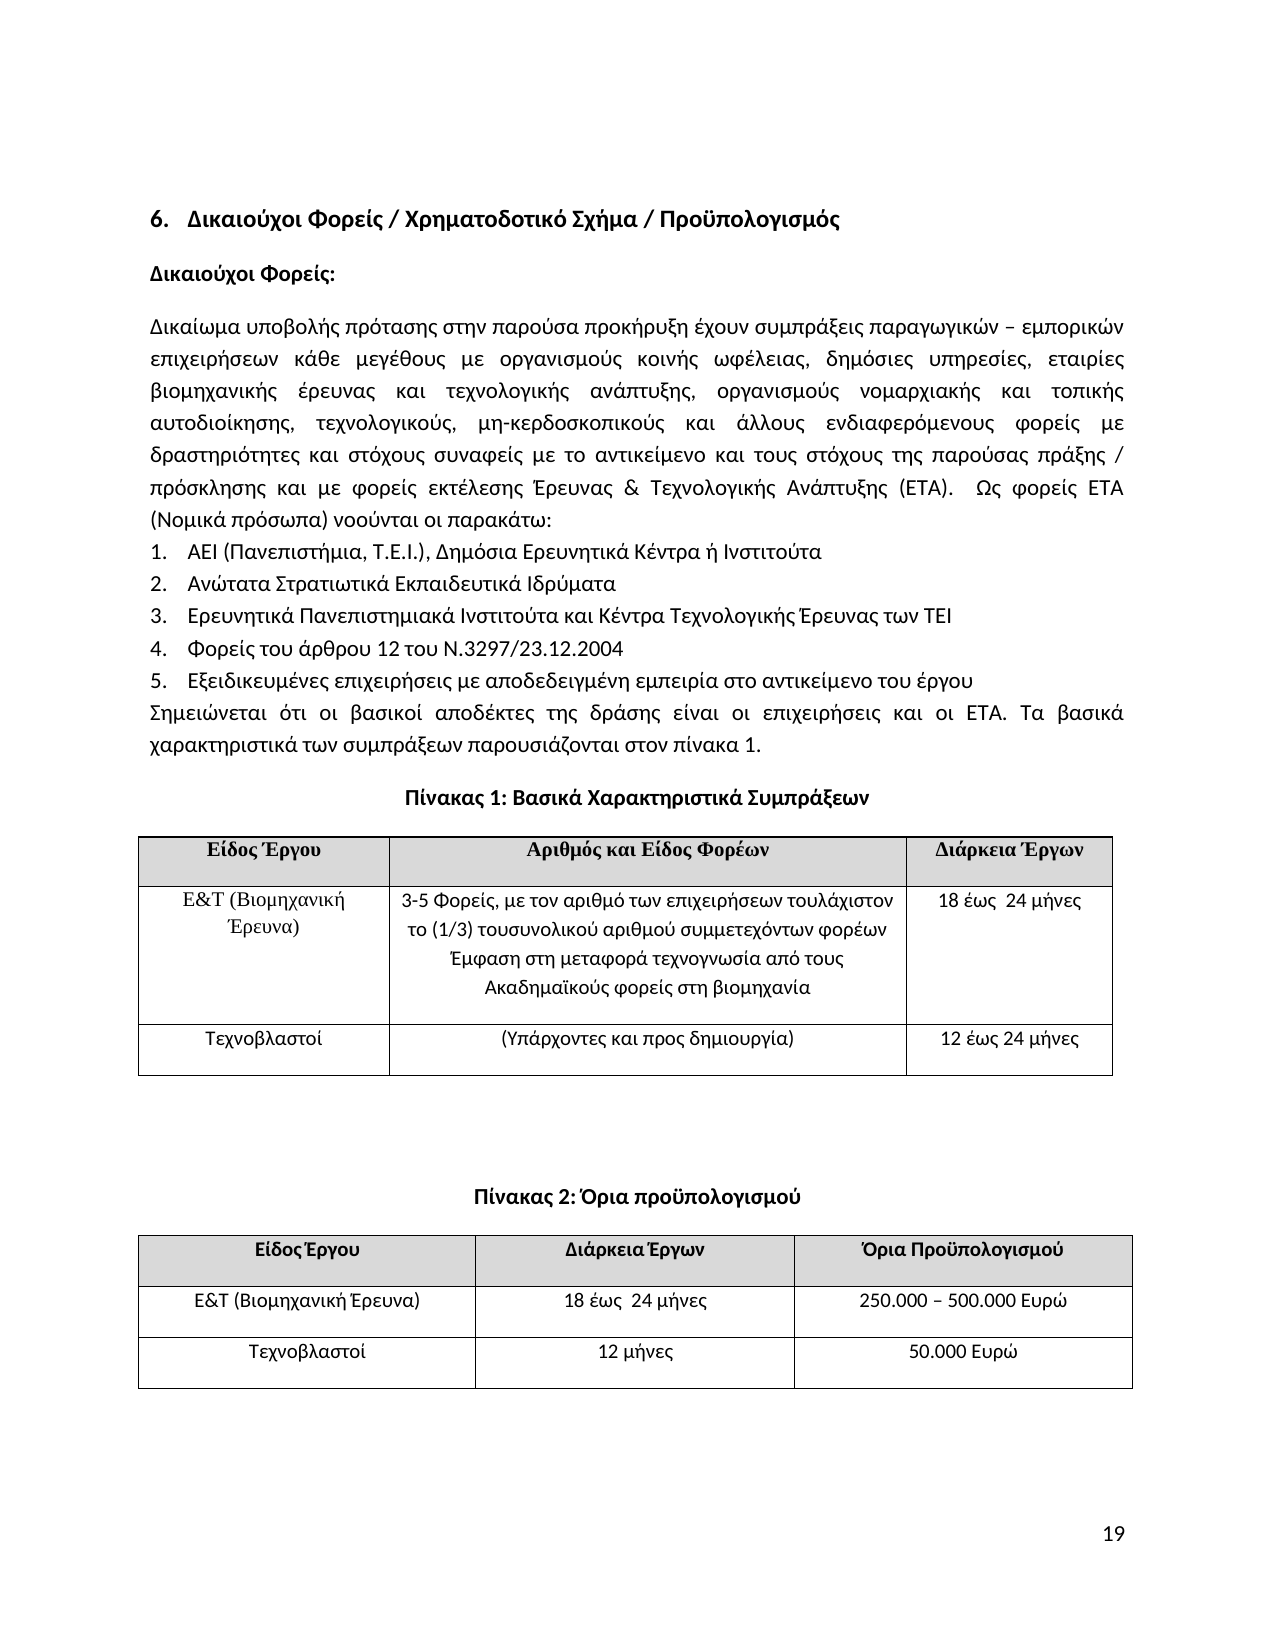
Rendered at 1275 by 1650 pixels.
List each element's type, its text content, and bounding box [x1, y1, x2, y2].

table_cell Τεχνοβλαστοί [139, 1025, 389, 1075]
table_header Διάρκεια Έργων [907, 838, 1112, 886]
list Ερευνητικά Πανεπιστημιακά Ινστιτούτα και Κέντρα Τεχνολογικής Έρευνας των ΤΕΙ [150, 602, 1125, 629]
table_cell 250.000 – 500.000 Ευρώ [795, 1287, 1132, 1337]
table_header Διάρκεια Έργων [476, 1236, 794, 1286]
table_header Είδος Έργου [139, 838, 389, 886]
table_cell (Υπάρχοντες και προς δημιουργία) [390, 1025, 906, 1075]
table_cell 12 έως 24 μήνες [907, 1025, 1112, 1075]
table_cell Τεχνοβλαστοί [139, 1338, 475, 1388]
table_cell 18 έως 24 μήνες [476, 1287, 794, 1337]
list ΑΕΙ (Πανεπιστήμια, Τ.Ε.Ι.), Δημόσια Ερευνητικά Κέντρα ή Ινστιτούτα [150, 537, 1125, 565]
table_header Αριθμός και Είδος Φορέων [390, 838, 906, 886]
table_cell Ε&Τ (Βιομηχανική Έρευνα) [139, 1287, 475, 1337]
text Δικαίωμα υποβολής πρότασης στην παρούσα προκήρυξη έχουν συμπράξεις παραγωγικών – εμπορικών επιχειρήσεων κάθε μεγέθους με οργανισμούς κοινής ωφέλειας, δημόσιες υπηρεσίες, εταιρίες βιομηχανικής έρευνας και τεχνολογικής ανάπτυξης, οργανισμούς νομαρχιακής και τοπικής αυτοδιοίκησης, τεχνολογικούς, μη-κερδοσκοπικούς και άλλους ενδιαφερόμενους φορείς με δραστηριότητες και στόχους συναφείς με το αντικείμενο και τους στόχους της παρούσας πράξης / πρόσκλησης και με φορείς εκτέλεσης Έρευνας & Τεχνολογικής Ανάπτυξης (ΕΤΑ). Ως φορείς ΕΤΑ (Νομικά πρόσωπα) νοούνται οι παρακάτω: [150, 312, 1125, 533]
text Πίνακας 2: Όρια προϋπολογισμού [150, 1182, 1125, 1210]
table_cell 50.000 Ευρώ [795, 1338, 1132, 1388]
text Πίνακας 1: Βασικά Χαρακτηριστικά Συμπράξεων [150, 783, 1125, 811]
table_header Όρια Προϋπολογισμού [795, 1236, 1132, 1286]
table_cell 3-5 Φορείς, με τον αριθμό των επιχειρήσεων τουλάχιστον το (1/3) τουσυνολικού αριθμού συμμετεχόντων φορέων Έμφαση στη μεταφορά τεχνογνωσία από τους Ακαδημαϊκούς φορείς στη βιομηχανία [390, 887, 906, 1024]
list Δικαιούχοι Φορείς / Χρηματοδοτικό Σχήμα / Προϋπολογισμός [150, 203, 1125, 233]
text Δικαιούχοι Φορείς: [150, 259, 1125, 287]
list Ανώτατα Στρατιωτικά Εκπαιδευτικά Ιδρύματα [150, 569, 1125, 597]
table_cell Ε&Τ (Βιομηχανική Έρευνα) [139, 887, 389, 1024]
list Φορείς του άρθρου 12 του Ν.3297/23.12.2004 [150, 634, 1125, 662]
table_cell 12 μήνες [476, 1338, 794, 1388]
table_cell 18 έως 24 μήνες [907, 887, 1112, 1024]
text Σημειώνεται ότι οι βασικοί αποδέκτες της δράσης είναι οι επιχειρήσεις και οι ΕΤΑ. Τα βασικά χαρακτηριστικά των συμπράξεων παρουσιάζονται στον πίνακα 1. [150, 698, 1125, 758]
list Εξειδικευμένες επιχειρήσεις με αποδεδειγμένη εμπειρία στο αντικείμενο του έργου [150, 666, 1125, 694]
table_header Είδος Έργου [139, 1236, 475, 1286]
